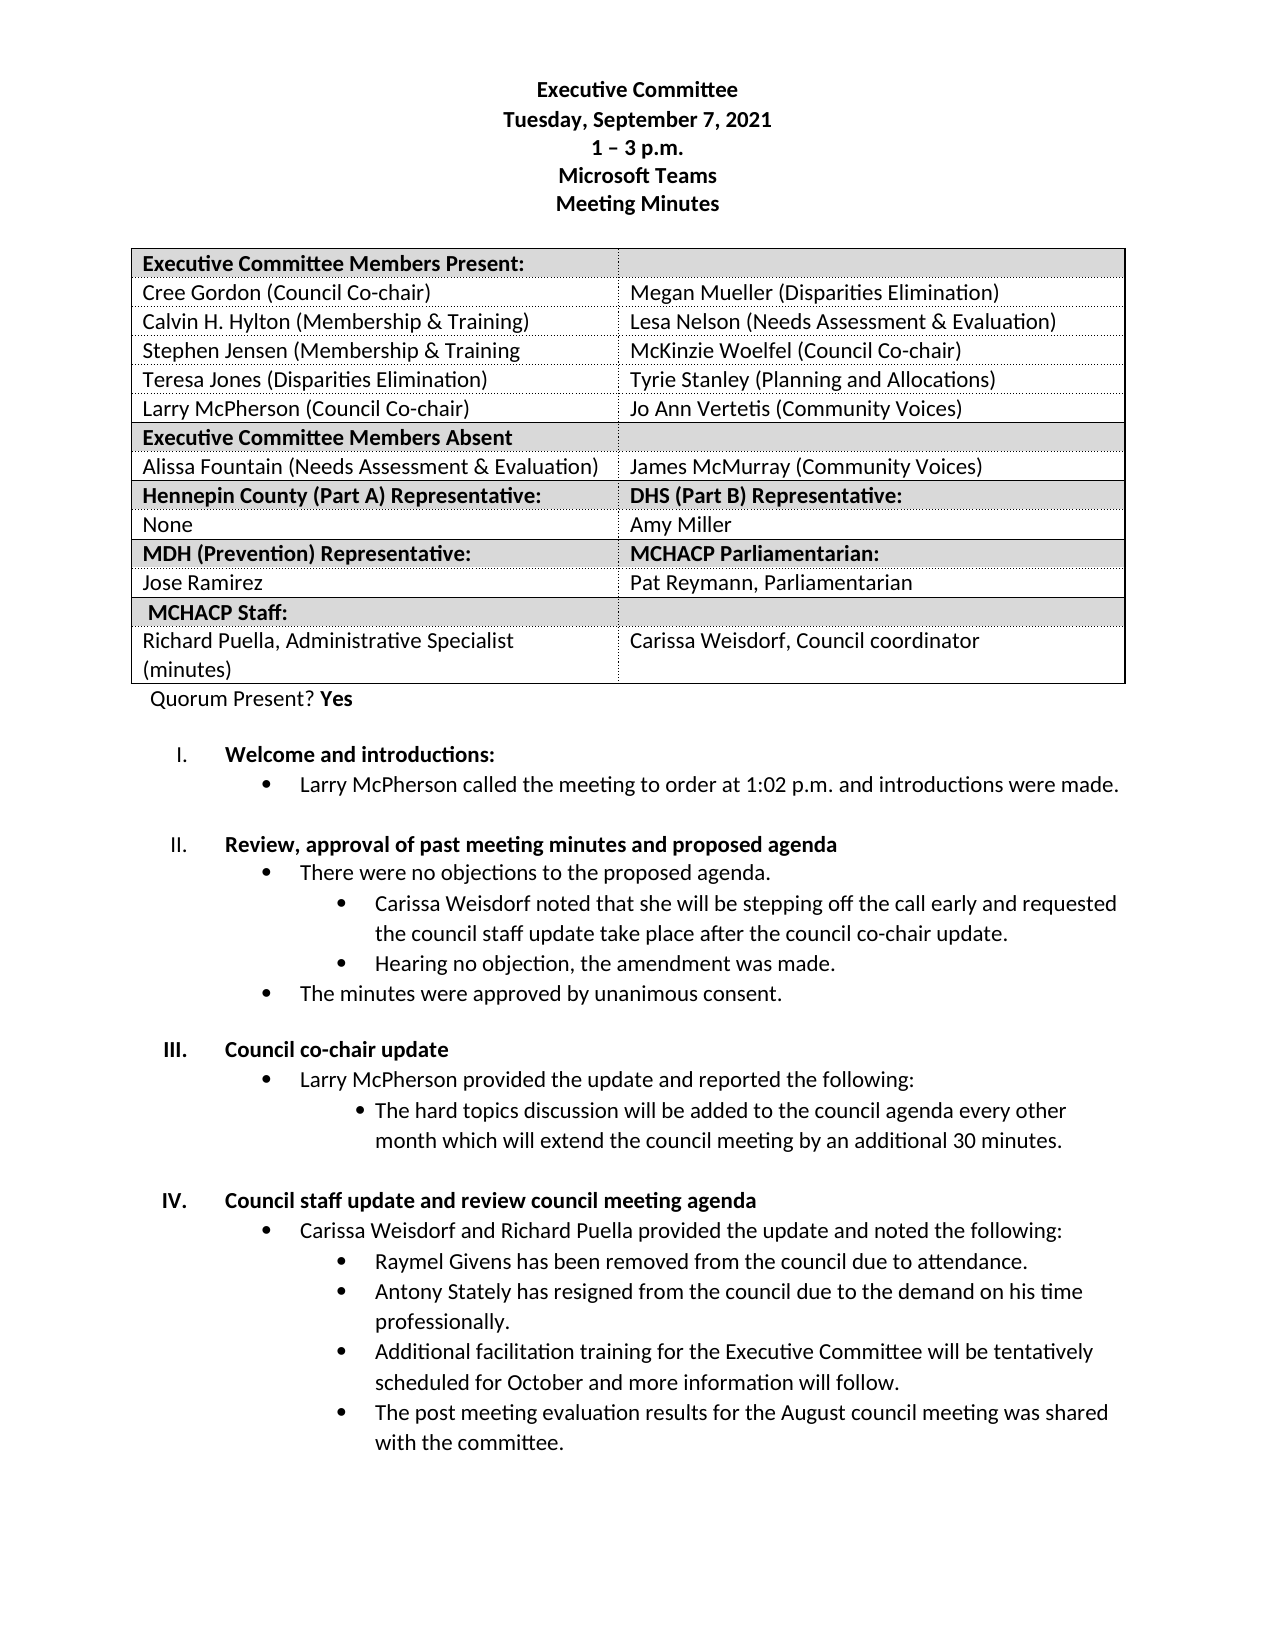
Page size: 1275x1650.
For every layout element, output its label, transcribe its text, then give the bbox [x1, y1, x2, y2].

table_cell James McMurray (Community Voices) [619, 451, 1124, 480]
table_cell [619, 423, 1124, 451]
table_cell Teresa Jones (Disparities Elimination) [132, 364, 619, 393]
table_cell Alissa Fountain (Needs Assessment & Evaluation) [132, 451, 619, 480]
list Carissa Weisdorf and Richard Puella provided the update and noted the following: [262, 1217, 1125, 1244]
table_cell Amy Miller [619, 509, 1124, 538]
text Quorum Present? Yes [150, 684, 1125, 712]
list Raymel Givens has been removed from the council due to attendance. [337, 1247, 1125, 1275]
list Larry McPherson provided the update and reported the following: [262, 1066, 1125, 1093]
table_cell McKinzie Woelfel (Council Co-chair) [619, 335, 1124, 364]
table_cell Richard Puella, Administrative Specialist (minutes) [132, 626, 619, 683]
table_cell MCHACP Staff: [132, 598, 619, 626]
table_cell MDH (Prevention) Representative: [132, 540, 619, 567]
table_cell Stephen Jensen (Membership & Training [132, 335, 619, 364]
table_cell Megan Mueller (Disparities Elimination) [619, 277, 1124, 306]
list Council staff update and review council meeting agenda [187, 1186, 1125, 1214]
table_cell MCHACP Parliamentarian: [619, 540, 1124, 567]
table_cell Carissa Weisdorf, Council coordinator [619, 626, 1124, 683]
list Additional facilitation training for the Executive Committee will be tentatively scheduled for October and more information will follow. [337, 1337, 1125, 1396]
table_cell Tyrie Stanley (Planning and Allocations) [619, 364, 1124, 393]
table_cell Cree Gordon (Council Co-chair) [132, 277, 619, 306]
list Antony Stately has resigned from the council due to the demand on his time professionally. [337, 1277, 1125, 1335]
list Council co-chair update [187, 1035, 1125, 1063]
table_cell Jo Ann Vertetis (Community Voices) [619, 393, 1124, 422]
list There were no objections to the proposed agenda. [262, 858, 1125, 886]
list Review, approval of past meeting minutes and proposed agenda [187, 830, 1125, 858]
list The hard topics discussion will be added to the council agenda every other month which will extend the council meeting by an additional 30 minutes. [356, 1096, 1125, 1154]
table_cell None [132, 509, 619, 538]
table_cell Larry McPherson (Council Co-chair) [132, 393, 619, 422]
table_cell Jose Ramirez [132, 568, 619, 597]
list Carissa Weisdorf noted that she will be stepping off the call early and requested the council staff update take place after the council co-chair update. [337, 889, 1125, 947]
list Hearing no objection, the amendment was made. [337, 949, 1125, 977]
list Welcome and introductions: [187, 740, 1125, 768]
table_cell Pat Reymann, Parliamentarian [619, 568, 1124, 597]
table_cell Lesa Nelson (Needs Assessment & Evaluation) [619, 306, 1124, 335]
table_cell DHS (Part B) Representative: [619, 481, 1124, 509]
list The post meeting evaluation results for the August council meeting was shared with the committee. [337, 1398, 1125, 1456]
table_cell Executive Committee Members Absent [132, 423, 619, 451]
table_header Executive Committee Members Present: [132, 249, 619, 277]
table_header [619, 249, 1124, 277]
table_cell Hennepin County (Part A) Representative: [132, 481, 619, 509]
table_cell [619, 598, 1124, 626]
table_cell Calvin H. Hylton (Membership & Training) [132, 306, 619, 335]
list The minutes were approved by unanimous consent. [262, 979, 1125, 1007]
list Larry McPherson called the meeting to order at 1:02 p.m. and introductions were made. [262, 770, 1125, 798]
